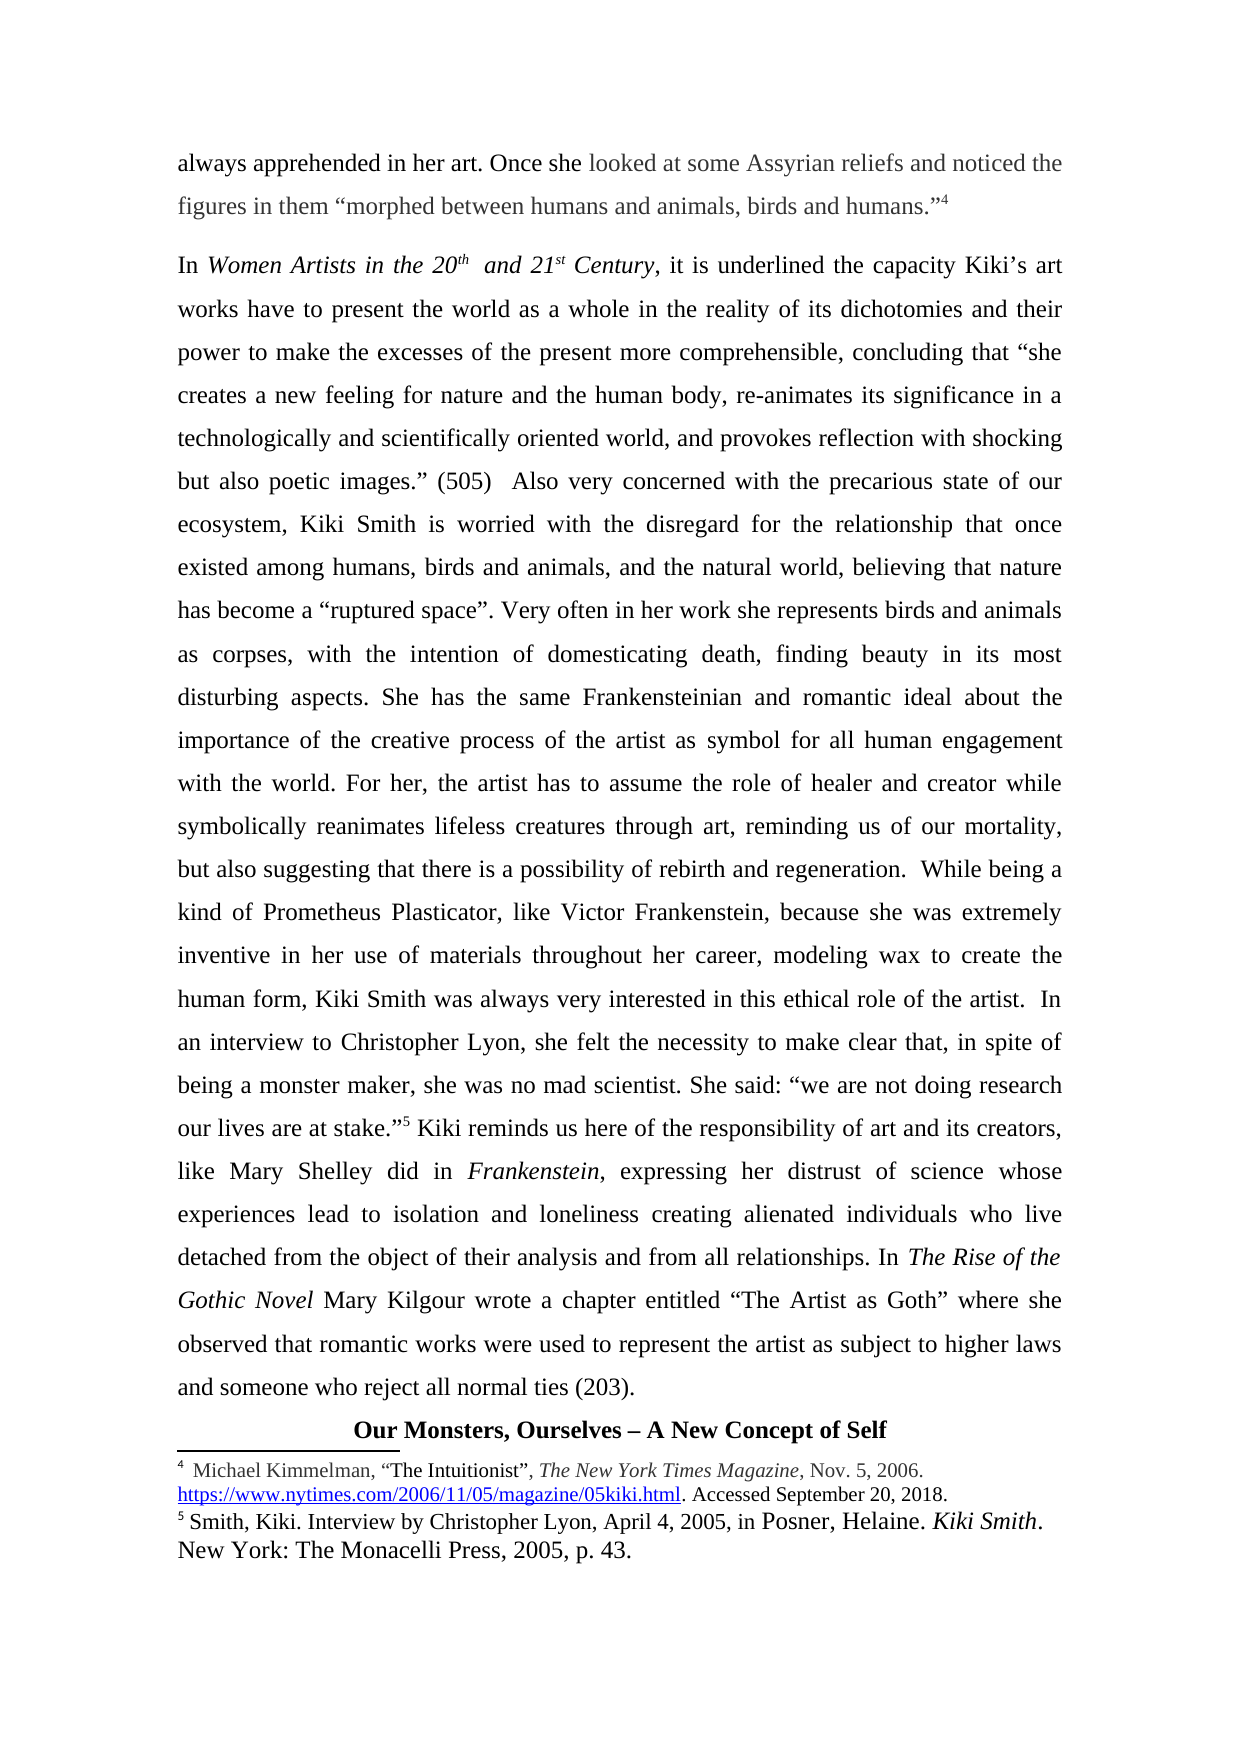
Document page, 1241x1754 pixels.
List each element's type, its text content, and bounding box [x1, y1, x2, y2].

text Our Monsters, Ourselves – A New Concept of Self [177, 1415, 1063, 1444]
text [177, 148, 1063, 219]
text In Women Artists in the 20th and 21st Century, it is underlined the capacity Kiki’s art works have to present the world as a whole in the reality of its dichotomies and their power to make the excesses of the present more comprehensible, concluding that “she creates a new feeling for nature and the human body, re-animates its significance in a technologically and scientifically oriented world, and provokes reflection with shocking but also poetic images.” (505) Also very concerned with the precarious state of our ecosystem, Kiki Smith is worried with the disregard for the relationship that once existed among humans, birds and animals, and the natural world, believing that nature has become a “ruptured space”. Very often in her work she represents birds and animals as corpses, with the intention of domesticating death, finding beauty in its most disturbing aspects. She has the same Frankensteinian and romantic ideal about the importance of the creative process of the artist as symbol for all human engagement with the world. For her, the artist has to assume the role of healer and creator while symbolically reanimates lifeless creatures through art, reminding us of our mortality, but also suggesting that there is a possibility of rebirth and regeneration. While being a kind of Prometheus Plasticator, like Victor Frankenstein, because she was extremely inventive in her use of materials throughout her career, modeling wax to create the human form, Kiki Smith was always very interested in this ethical role of the artist. In an interview to Christopher Lyon, she felt the necessity to make clear that, in spite of being a monster maker, she was no mad scientist. She said: “we are not doing research our lives are at stake.” Kiki reminds us here of the responsibility of art and its creators, like Mary Shelley did in Frankenstein, expressing her distrust of science whose experiences lead to isolation and loneliness creating alienated individuals who live detached from the object of their analysis and from all relationships. In The Rise of the Gothic Novel Mary Kilgour wrote a chapter entitled “The Artist as Goth” where she observed that romantic works were used to represent the artist as subject to higher laws and someone who reject all normal ties (203). [177, 251, 1063, 1401]
